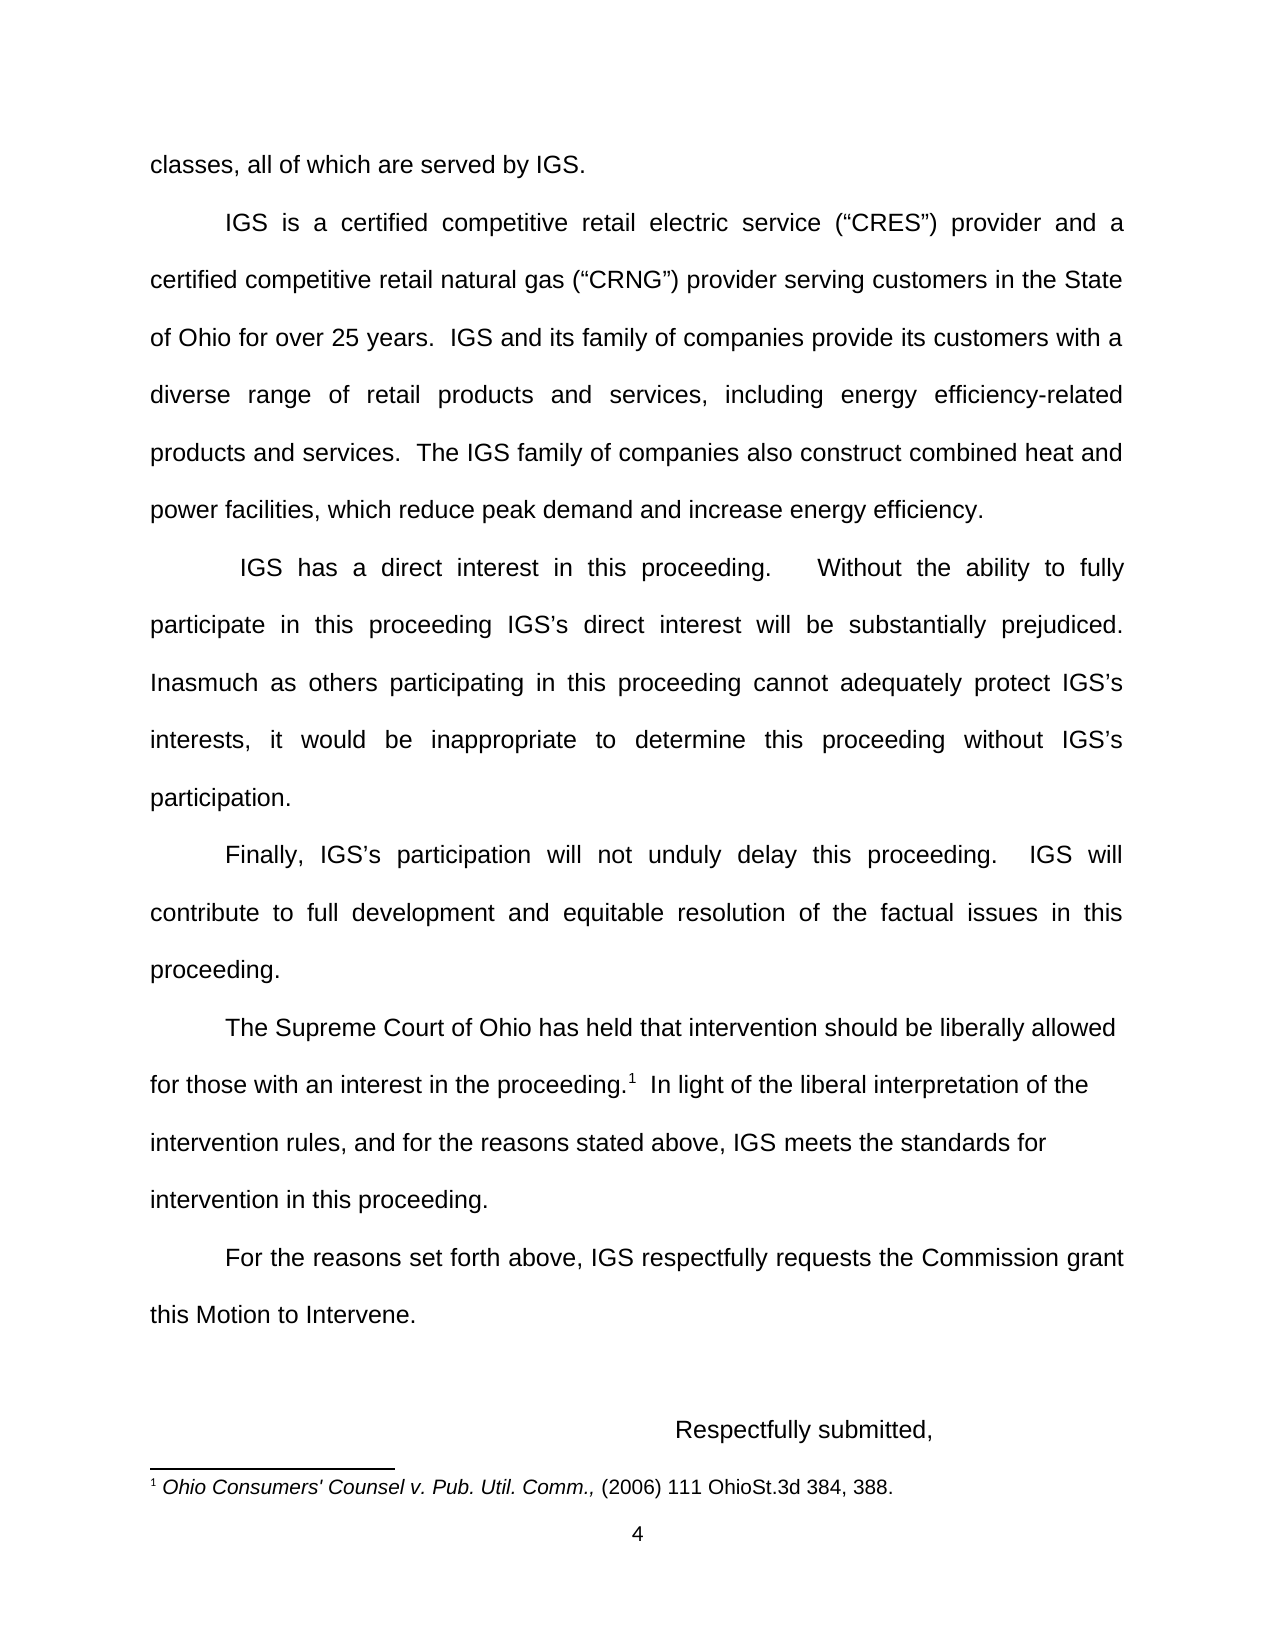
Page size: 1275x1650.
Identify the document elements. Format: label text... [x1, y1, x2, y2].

text The Supreme Court of Ohio has held that intervention should be liberally allowed for those with an interest in the proceeding. In light of the liberal interpretation of the intervention rules, and for the reasons stated above, IGS meets the standards for intervention in this proceeding. [150, 1012, 1125, 1214]
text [150, 150, 1125, 179]
text Respectfully submitted, [675, 1415, 1125, 1444]
text For the reasons set forth above, IGS respectfully requests the Commission grant this Motion to Intervene. [150, 1243, 1125, 1329]
text IGS is a certified competitive retail electric service (“CRES”) provider and a certified competitive retail natural gas (“CRNG”) provider serving customers in the State of Ohio for over 25 years. IGS and its family of companies provide its customers with a diverse range of retail products and services, including energy efficiency-related products and services. The IGS family of companies also construct combined heat and power facilities, which reduce peak demand and increase energy efficiency. [150, 207, 1125, 524]
text Finally, IGS’s participation will not unduly delay this proceeding. IGS will contribute to full development and equitable resolution of the factual issues in this proceeding. [150, 840, 1125, 984]
text IGS has a direct interest in this proceeding. Without the ability to fully participate in this proceeding IGS’s direct interest will be substantially prejudiced. Inasmuch as others participating in this proceeding cannot adequately protect IGS’s interests, it would be inappropriate to determine this proceeding without IGS’s participation. [150, 552, 1125, 811]
